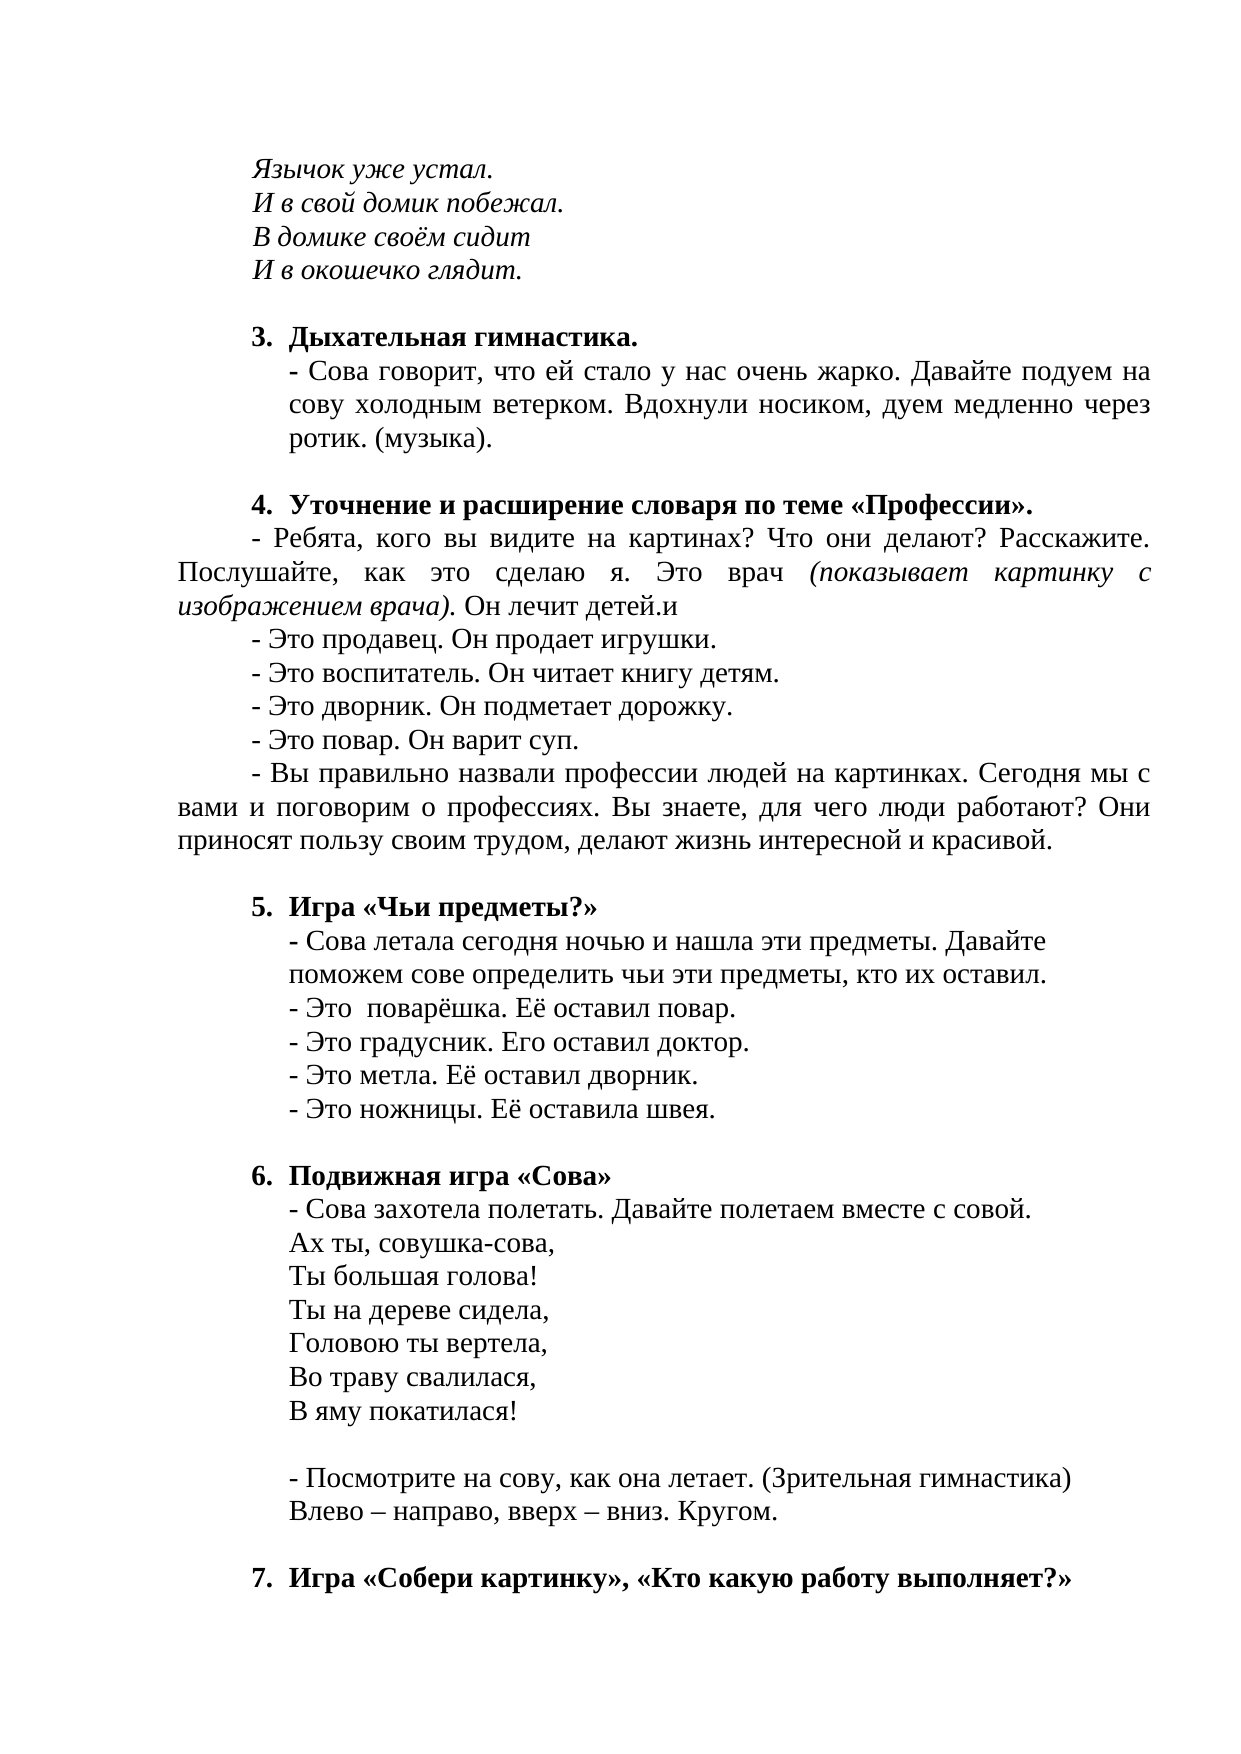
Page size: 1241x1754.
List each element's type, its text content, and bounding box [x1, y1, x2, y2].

text - Вы правильно назвали профессии людей на картинках. Сегодня мы с вами и поговорим о профессиях. Вы знаете, для чего люди работают? Они приносят пользу своим трудом, делают жизнь интересной и красивой. [177, 755, 1152, 856]
list Ты на дереве сидела, [288, 1292, 1152, 1326]
list - Это градусник. Его оставил доктор. [288, 1024, 1152, 1057]
text - Ребята, кого вы видите на картинах? Что они делают? Расскажите. Послушайте, как это сделаю я. Это врач (показывает картинку с изображением врача). Он лечит детей.и [177, 521, 1152, 621]
list Игра «Собери картинку», «Кто какую работу выполняет?» [251, 1560, 1152, 1594]
list В яму покатилася! [288, 1393, 1152, 1426]
list - Сова летала сегодня ночью и нашла эти предметы. Давайте поможем сове определить чьи эти предметы, кто их оставил. [288, 923, 1152, 990]
list Уточнение и расширение словаря по теме «Профессии». [251, 487, 1152, 521]
text - Это дворник. Он подметает дорожку. [177, 688, 1152, 722]
list Головою ты вертела, [288, 1326, 1152, 1359]
text Язычок уже устал. [252, 152, 1152, 185]
list Ах ты, совушка-сова, [288, 1225, 1152, 1258]
list - Это поварёшка. Её оставил повар. [288, 990, 1152, 1024]
list Ты большая голова! [288, 1258, 1152, 1292]
text И в свой домик побежал. [252, 185, 1152, 219]
text - Это повар. Он варит суп. [177, 722, 1152, 755]
text В домике своём сидит [252, 219, 1152, 252]
list Дыхательная гимнастика. [251, 319, 1152, 353]
list - Сова захотела полетать. Давайте полетаем вместе с совой. [288, 1191, 1152, 1225]
list - Это ножницы. Её оставила швея. [288, 1091, 1152, 1124]
list Влево – направо, вверх – вниз. Кругом. [288, 1493, 1152, 1527]
list - Это метла. Её оставил дворник. [288, 1057, 1152, 1091]
text - Это воспитатель. Он читает книгу детям. [177, 655, 1152, 688]
text - Это продавец. Он продает игрушки. [177, 621, 1152, 655]
list Игра «Чьи предметы?» [251, 889, 1152, 923]
list Подвижная игра «Сова» [251, 1158, 1152, 1191]
list - Посмотрите на сову, как она летает. (Зрительная гимнастика) [288, 1460, 1152, 1493]
text И в окошечко глядит. [252, 252, 1152, 286]
list Во траву свалилася, [288, 1359, 1152, 1393]
list - Сова говорит, что ей стало у нас очень жарко. Давайте подуем на сову холодным ветерком. Вдохнули носиком, дуем медленно через ротик. (музыка). [288, 353, 1152, 453]
